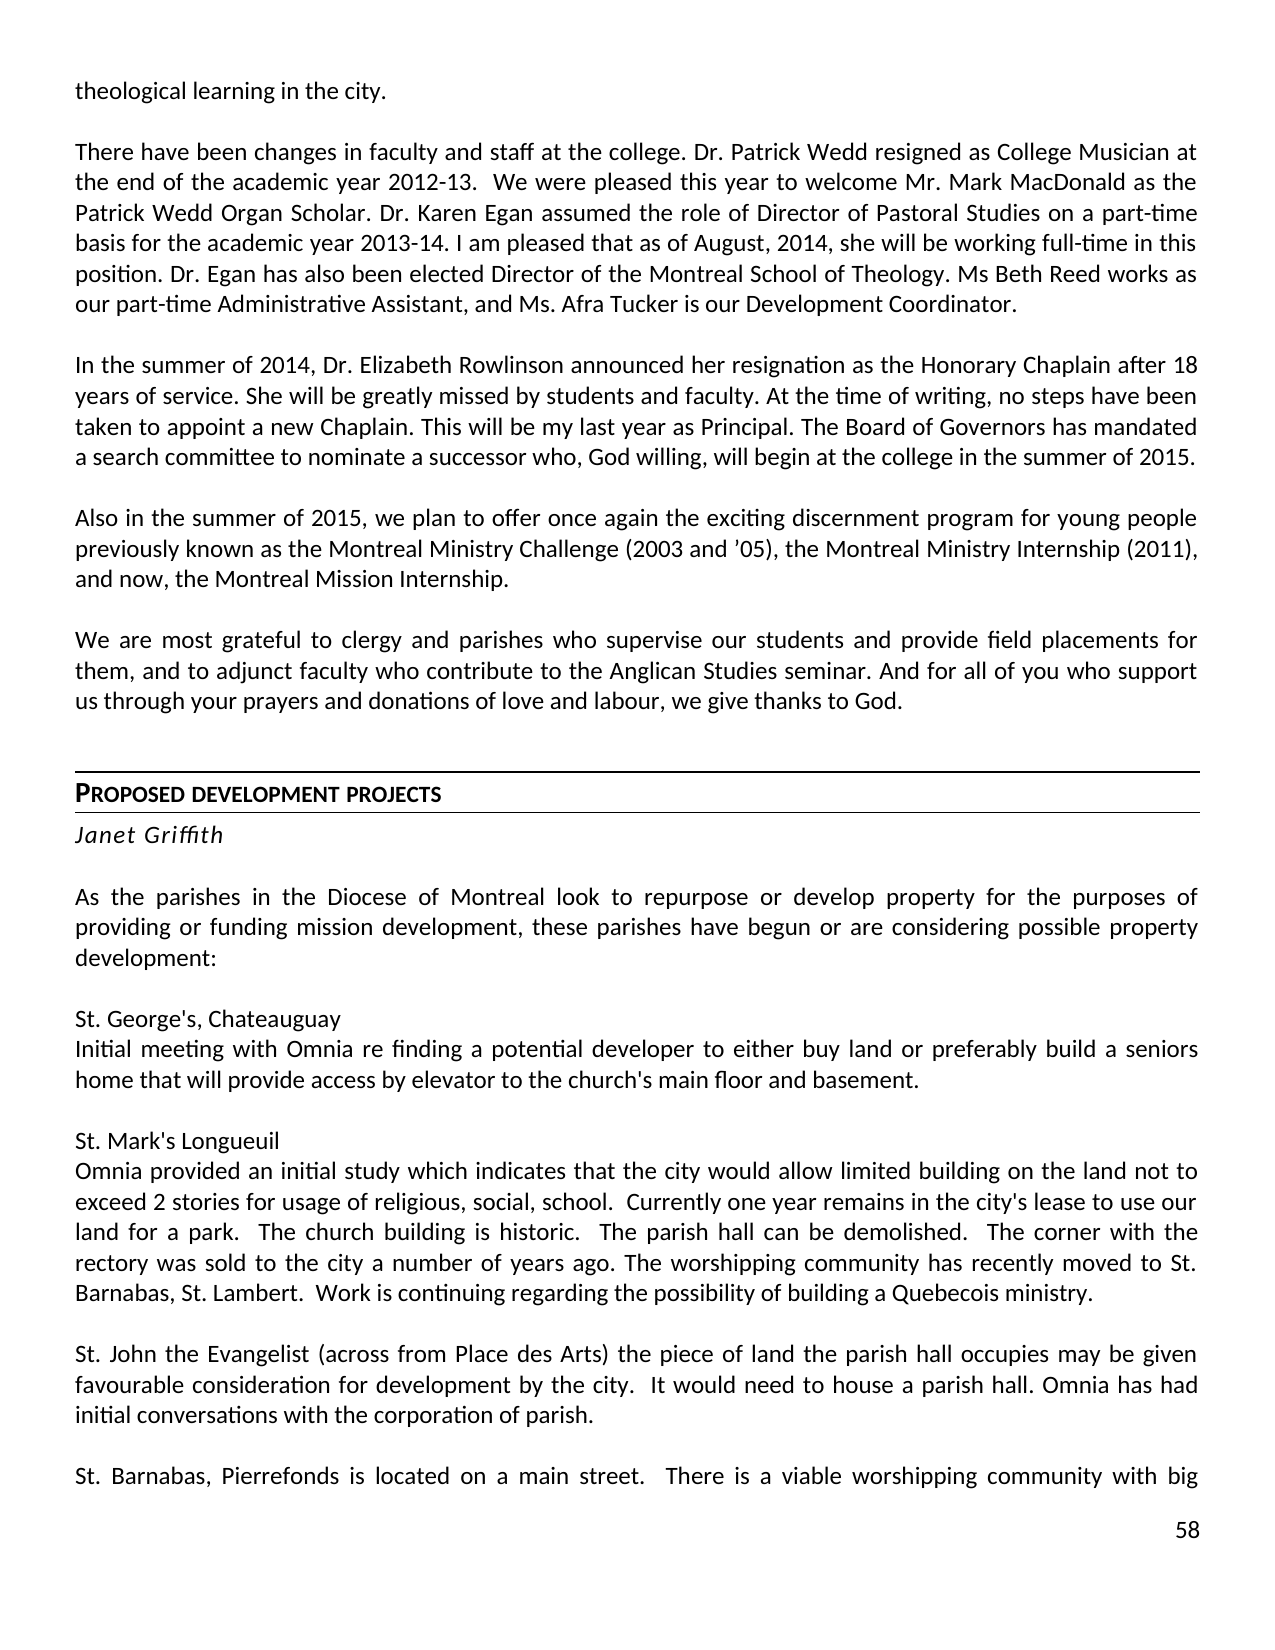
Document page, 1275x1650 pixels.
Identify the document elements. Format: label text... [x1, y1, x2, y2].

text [75, 75, 1200, 106]
text Also in the summer of 2015, we plan to offer once again the exciting discernment program for young people previously known as the Montreal Ministry Challenge (2003 and ’05), the Montreal Ministry Internship (2011), and now, the Montreal Mission Internship. [75, 502, 1200, 594]
text In the summer of 2014, Dr. Elizabeth Rowlinson announced her resignation as the Honorary Chaplain after 18 years of service. She will be greatly missed by students and faculty. At the time of writing, no steps have been taken to appoint a new Chaplain. This will be my last year as Principal. The Board of Governors has mandated a search committee to nominate a successor who, God willing, will begin at the college in the summer of 2015. [75, 350, 1200, 472]
text There have been changes in faculty and staff at the college. Dr. Patrick Wedd resigned as College Musician at the end of the academic year 2012-13. We were pleased this year to welcome Mr. Mark MacDonald as the Patrick Wedd Organ Scholar. Dr. Karen Egan assumed the role of Director of Pastoral Studies on a part-time basis for the academic year 2013-14. I am pleased that as of August, 2014, she will be working full-time in this position. Dr. Egan has also been elected Director of the Montreal School of Theology. Ms Beth Reed works as our part-time Administrative Assistant, and Ms. Afra Tucker is our Development Coordinator. [75, 136, 1200, 319]
text As the parishes in the Diocese of Montreal look to repurpose or develop property for the purposes of providing or funding mission development, these parishes have begun or are considering possible property development: [75, 881, 1200, 972]
text Initial meeting with Omnia re finding a potential developer to either buy land or preferably build a seniors home that will provide access by elevator to the church's main floor and basement. [75, 1033, 1200, 1094]
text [75, 1461, 1200, 1491]
text St. George's, Chateauguay [75, 1003, 1200, 1033]
text St. Mark's Longueuil [75, 1125, 1200, 1155]
text St. John the Evangelist (across from Place des Arts) the piece of land the parish hall occupies may be given favourable consideration for development by the city. It would need to house a parish hall. Omnia has had initial conversations with the corporation of parish. [75, 1338, 1200, 1430]
subtitle Janet Griffith [75, 819, 1200, 850]
text Omnia provided an initial study which indicates that the city would allow limited building on the land not to exceed 2 stories for usage of religious, social, school. Currently one year remains in the city's lease to use our land for a park. The church building is historic. The parish hall can be demolished. The corner with the rectory was sold to the city a number of years ago. The worshipping community has recently moved to St. Barnabas, St. Lambert. Work is continuing regarding the possibility of building a Quebecois ministry. [75, 1155, 1200, 1308]
subtitle Proposed development projects [75, 773, 1200, 812]
text We are most grateful to clergy and parishes who supervise our students and provide field placements for them, and to adjunct faculty who contribute to the Anglican Studies seminar. And for all of you who support us through your prayers and donations of love and labour, we give thanks to God. [75, 624, 1200, 716]
